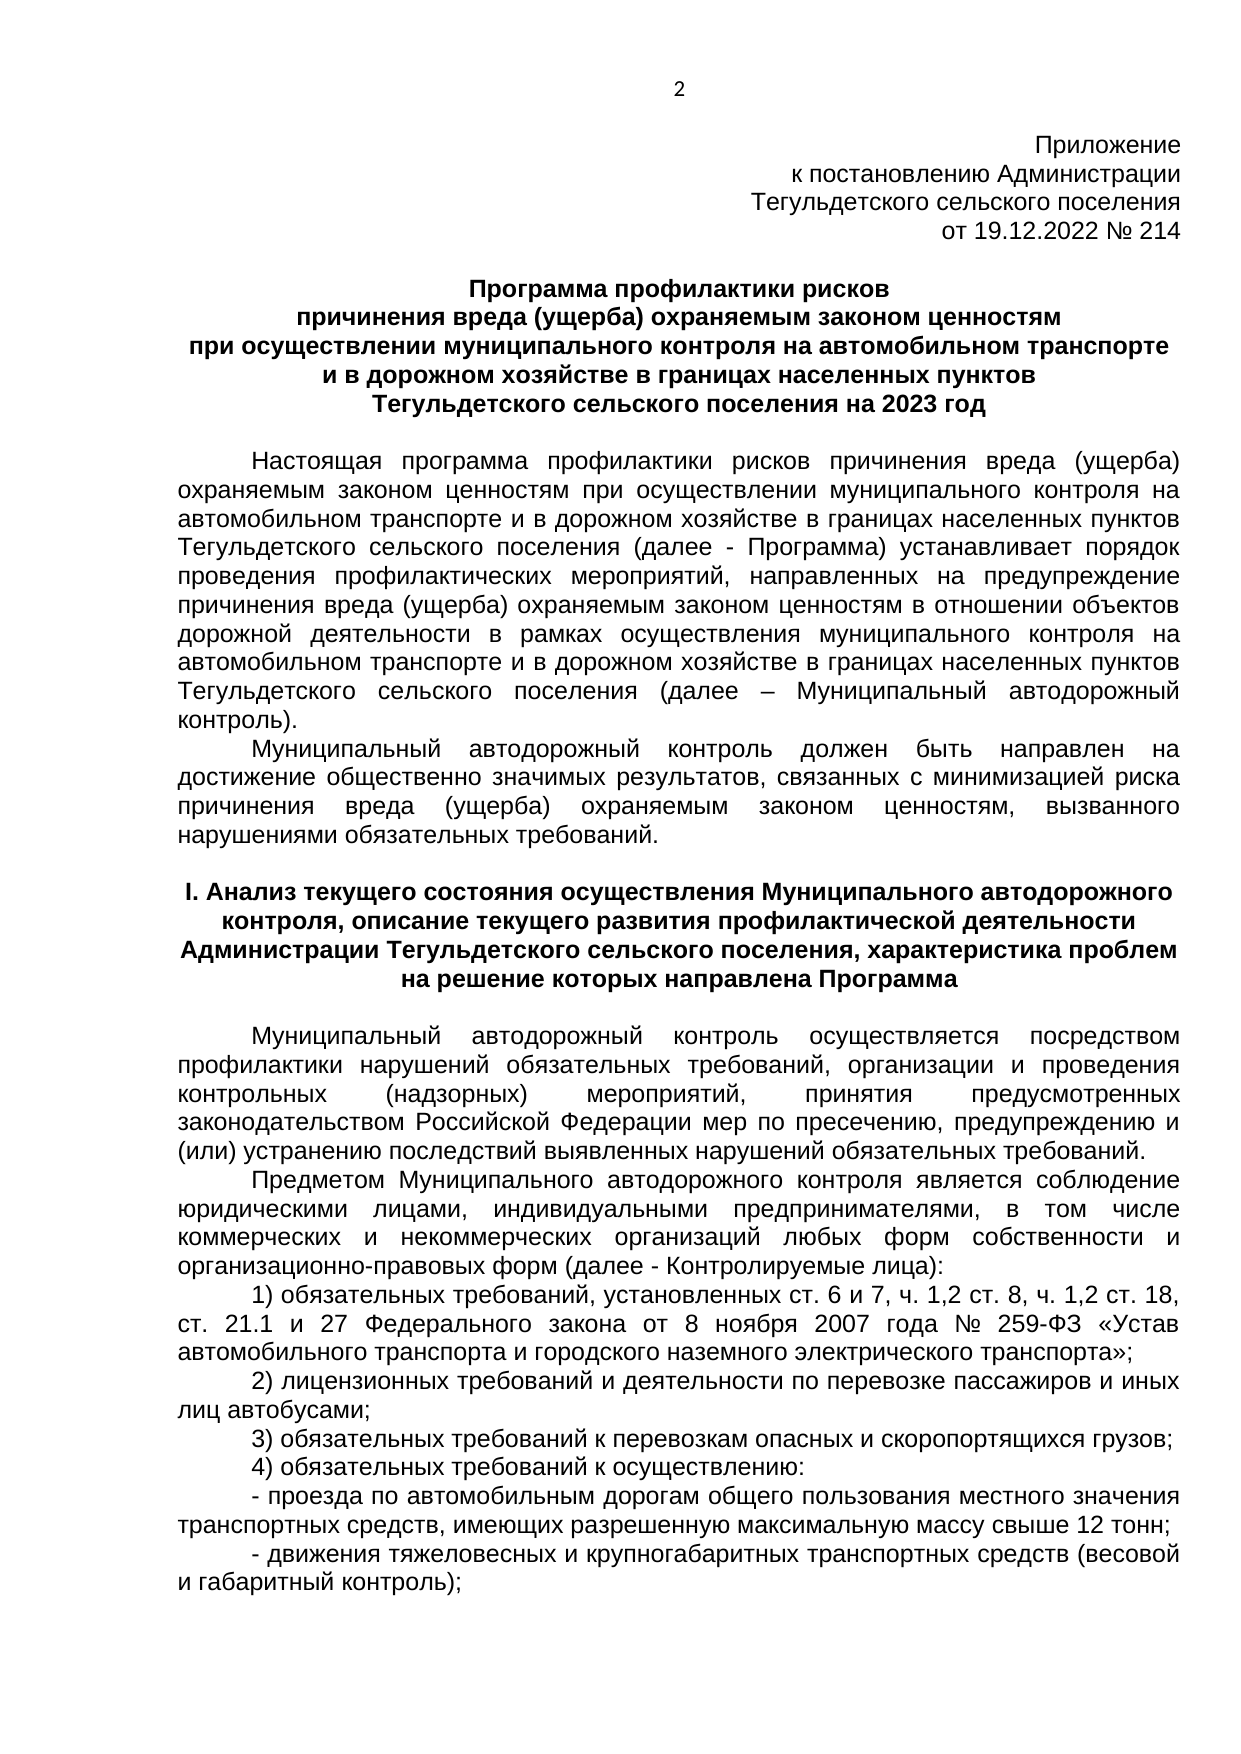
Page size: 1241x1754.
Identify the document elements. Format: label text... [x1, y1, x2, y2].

text 1) обязательных требований, установленных ст. 6 и 7, ч. 1,2 ст. 8, ч. 1,2 ст. 18, ст. 21.1 и 27 Федерального закона от 8 ноября 2007 года № 259-ФЗ «Устав автомобильного транспорта и городского наземного электрического транспорта»; [177, 1280, 1181, 1366]
text I. Анализ текущего состояния осуществления Муниципального автодорожного контроля, описание текущего развития профилактической деятельности Администрации Тегульдетского сельского поселения, характеристика проблем на решение которых направлена Программа [177, 877, 1181, 992]
text - движения тяжеловесных и крупногабаритных транспортных средств (весовой и габаритный контроль); [177, 1539, 1181, 1596]
text Приложение [177, 130, 1181, 159]
text Тегульдетского сельского поселения на 2023 год [177, 389, 1181, 417]
title Муниципальный автодорожный контроль должен быть направлен на достижение общественно значимых результатов, связанных с минимизацией риска причинения вреда (ущерба) охраняемым законом ценностям, вызванного нарушениями обязательных требований. [177, 734, 1181, 849]
text Тегульдетского сельского поселения [177, 187, 1181, 216]
text 3) обязательных требований к перевозкам опасных и скоропортящихся грузов; [177, 1424, 1181, 1452]
text 4) обязательных требований к осуществлению: [177, 1452, 1181, 1481]
text Муниципальный автодорожный контроль осуществляется посредством профилактики нарушений обязательных требований, организации и проведения контрольных (надзорных) мероприятий, принятия предусмотренных законодательством Российской Федерации мер по пресечению, предупреждению и (или) устранению последствий выявленных нарушений обязательных требований. [177, 1021, 1181, 1165]
text Предметом Муниципального автодорожного контроля является соблюдение юридическими лицами, индивидуальными предпринимателями, в том числе коммерческих и некоммерческих организаций любых форм собственности и организационно-правовых форм (далее - Контролируемые лица): [177, 1165, 1181, 1280]
text - проезда по автомобильным дорогам общего пользования местного значения транспортных средств, имеющих разрешенную максимальную массу свыше 12 тонн; [177, 1481, 1181, 1539]
text от 19.12.2022 № 214 [177, 216, 1181, 245]
text Программа профилактики рисков [177, 274, 1181, 302]
text и в дорожном хозяйстве в границах населенных пунктов [177, 360, 1181, 389]
text причинения вреда (ущерба) охраняемым законом ценностям [177, 302, 1181, 331]
text 2) лицензионных требований и деятельности по перевозке пассажиров и иных лиц автобусами; [177, 1366, 1181, 1424]
title Настоящая программа профилактики рисков причинения вреда (ущерба) охраняемым законом ценностям при осуществлении муниципального контроля на автомобильном транспорте и в дорожном хозяйстве в границах населенных пунктов Тегульдетского сельского поселения (далее - Программа) устанавливает порядок проведения профилактических мероприятий, направленных на предупреждение причинения вреда (ущерба) охраняемым законом ценностям в отношении объектов дорожной деятельности в рамках осуществления муниципального контроля на автомобильном транспорте и в дорожном хозяйстве в границах населенных пунктов Тегульдетского сельского поселения (далее – Муниципальный автодорожный контроль). [177, 446, 1181, 734]
text при осуществлении муниципального контроля на автомобильном транспорте [177, 331, 1181, 360]
text к постановлению Администрации [177, 159, 1181, 187]
